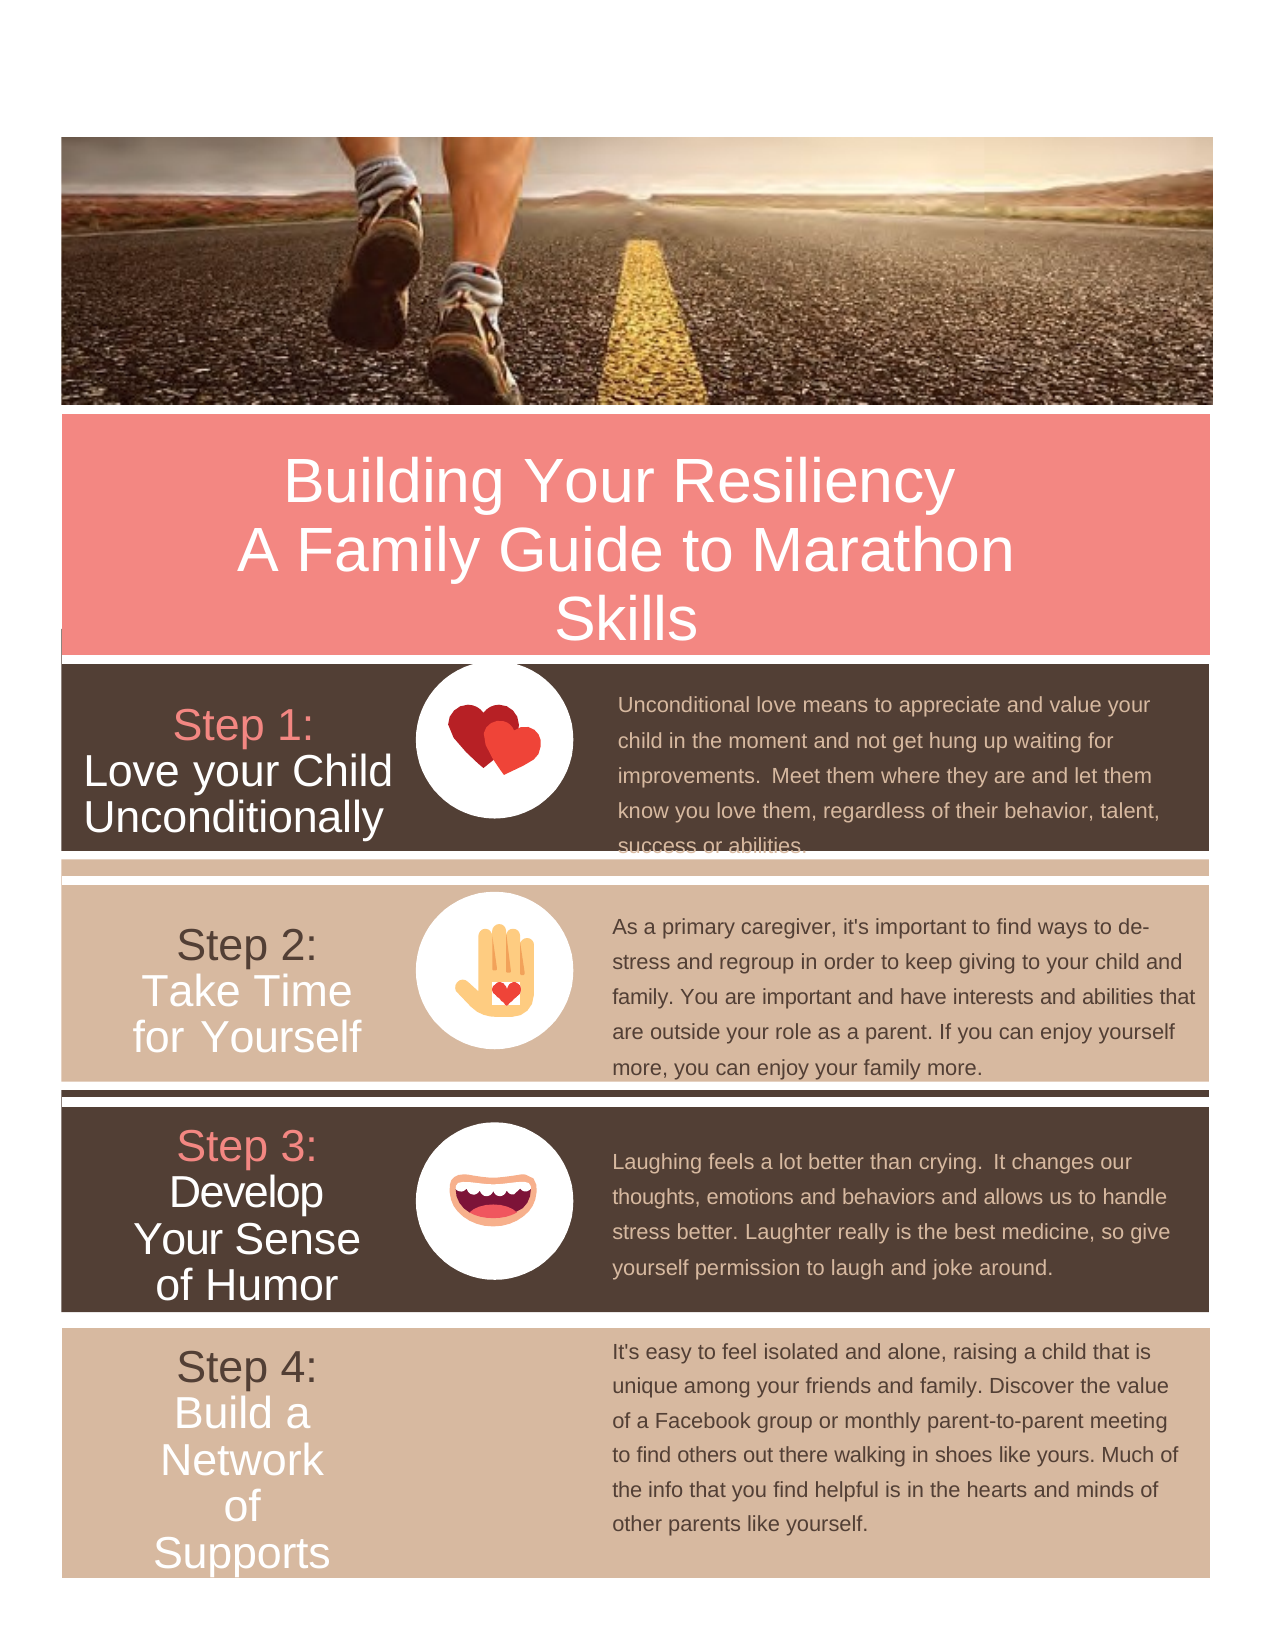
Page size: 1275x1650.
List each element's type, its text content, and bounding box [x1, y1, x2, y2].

table_cell Step 2: Take Time for Yourself [62, 885, 502, 1097]
table_cell Step 3: Develop Your Sense of Humor [62, 1107, 502, 1318]
table_cell As a primary caregiver, it's important to find ways to de- stress and regroup in order to keep giving to your child and family. You are important and have interests and abilities that are outside your role as a parent. If you can enjoy yourself more, you can enjoy your family more. [502, 885, 1210, 1097]
table_cell It's easy to feel isolated and alone, raising a child that is unique among your friends and family. Discover the value of a Facebook group or monthly parent-to-parent meeting to find others out there walking in shoes like yours. Much of the info that you find helpful is in the hearts and minds of other parents like yourself. [502, 1328, 1210, 1578]
table_cell Step 4: Build a Network of Supports [62, 1328, 502, 1578]
picture [61, 137, 1213, 405]
table_cell Step 1: Love your Child Unconditionally [62, 664, 502, 876]
table_cell Laughing feels a lot better than crying. It changes our thoughts, emotions and behaviors and allows us to handle stress better. Laughter really is the best medicine, so give yourself permission to laugh and joke around. [502, 1107, 1210, 1318]
table_cell Unconditional love means to appreciate and value your child in the moment and not get hung up waiting for improvements. Meet them where they are and let them know you love them, regardless of their behavior, talent, success or abilities. [502, 664, 1210, 876]
table_header Building Your Resiliency A Family Guide to Marathon Skills [62, 414, 1210, 655]
